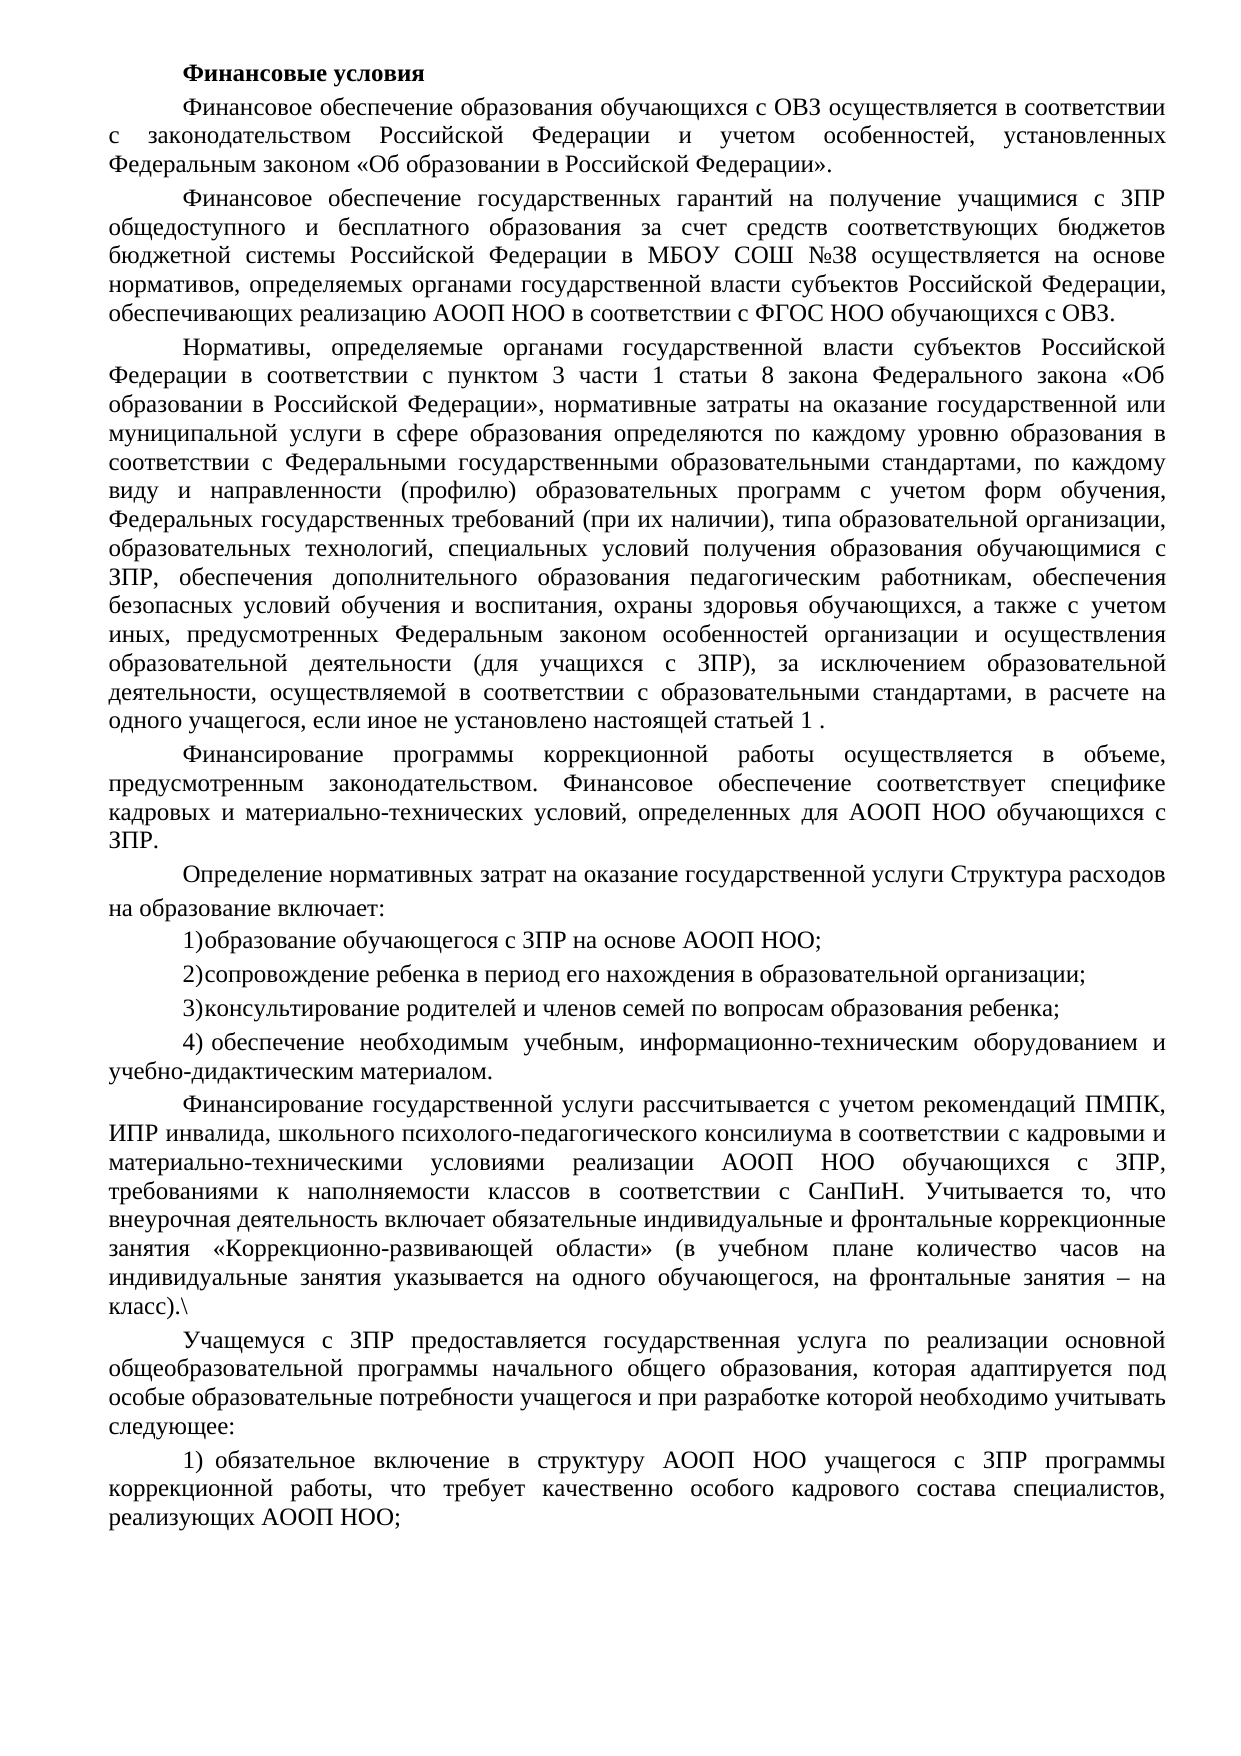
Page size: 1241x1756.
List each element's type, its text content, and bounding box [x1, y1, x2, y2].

text Финансовое обеспечение государственных гарантий на получение учащимися с ЗПР общедоступного и бесплатного образования за счет средств соответствующих бюджетов бюджетной системы Российской Федерации в МБОУ СОШ №38 осуществляется на основе нормативов, определяемых органами государственной власти субъектов Российской Федерации, обеспечивающих реализацию АООП НОО в соответствии с ФГОС НОО обучающихся с ОВЗ. [108, 183, 1166, 327]
text Финансирование государственной услуги рассчитывается с учетом рекомендаций ПМПК, ИПР инвалида, школьного психолого-педагогического консилиума в соответствии с кадровыми и материально-техническими условиями реализации АООП НОО обучающихся с ЗПР, требованиями к наполняемости классов в соответствии с СанПиН. Учитывается то, что внеурочная деятельность включает обязательные индивидуальные и фронтальные коррекционные занятия «Коррекционно-развивающей области» (в учебном плане количество часов на индивидуальные занятия указывается на одного обучающегося, на фронтальные занятия – на класс).\ [108, 1089, 1166, 1319]
list сопровождение ребенка в период его нахождения в образовательной организации; [108, 959, 1166, 988]
text Определение нормативных затрат на оказание государственной услуги Структура расходов на образование включает: [108, 859, 1166, 921]
list обязательное включение в структуру АООП НОО учащегося с ЗПР программы коррекционной работы, что требует качественно особого кадрового состава специалистов, реализующих АООП НОО; [108, 1445, 1166, 1531]
text Финансирование программы коррекционной работы осуществляется в объеме, предусмотренным законодательством. Финансовое обеспечение соответствует специфике кадровых и материально-технических условий, определенных для АООП НОО обучающихся с ЗПР. [108, 739, 1166, 854]
list обеспечение необходимым учебным, информационно-техническим оборудованием и учебно-дидактическим материалом. [108, 1027, 1166, 1084]
text Финансовое обеспечение образования обучающихся с ОВЗ осуществляется в соответствии с законодательством Российской Федерации и учетом особенностей, установленных Федеральным законом «Об образовании в Российской Федерации». [108, 92, 1166, 178]
text Учащемуся с ЗПР предоставляется государственная услуга по реализации основной общеобразовательной программы начального общего образования, которая адаптируется под особые образовательные потребности учащегося и при разработке которой необходимо учитывать следующее: [108, 1325, 1166, 1440]
text Нормативы, определяемые органами государственной власти субъектов Российской Федерации в соответствии с пунктом 3 части 1 статьи 8 закона Федерального закона «Об образовании в Российской Федерации», нормативные затраты на оказание государственной или муниципальной услуги в сфере образования определяются по каждому уровню образования в соответствии с Федеральными государственными образовательными стандартами, по каждому виду и направленности (профилю) образовательных программ с учетом форм обучения, Федеральных государственных требований (при их наличии), типа образовательной организации, образовательных технологий, специальных условий получения образования обучающимися с ЗПР, обеспечения дополнительного образования педагогическим работникам, обеспечения безопасных условий обучения и воспитания, охраны здоровья обучающихся, а также с учетом иных, предусмотренных Федеральным законом особенностей организации и осуществления образовательной деятельности (для учащихся с ЗПР), за исключением образовательной деятельности, осуществляемой в соответствии с образовательными стандартами, в расчете на одного учащегося, если иное не установлено настоящей статьей 1 . [108, 332, 1166, 734]
list образование обучающегося с ЗПР на основе АООП НОО; [108, 926, 1166, 954]
subtitle Финансовые условия [108, 58, 1166, 87]
list консультирование родителей и членов семей по вопросам образования ребенка; [108, 993, 1166, 1022]
